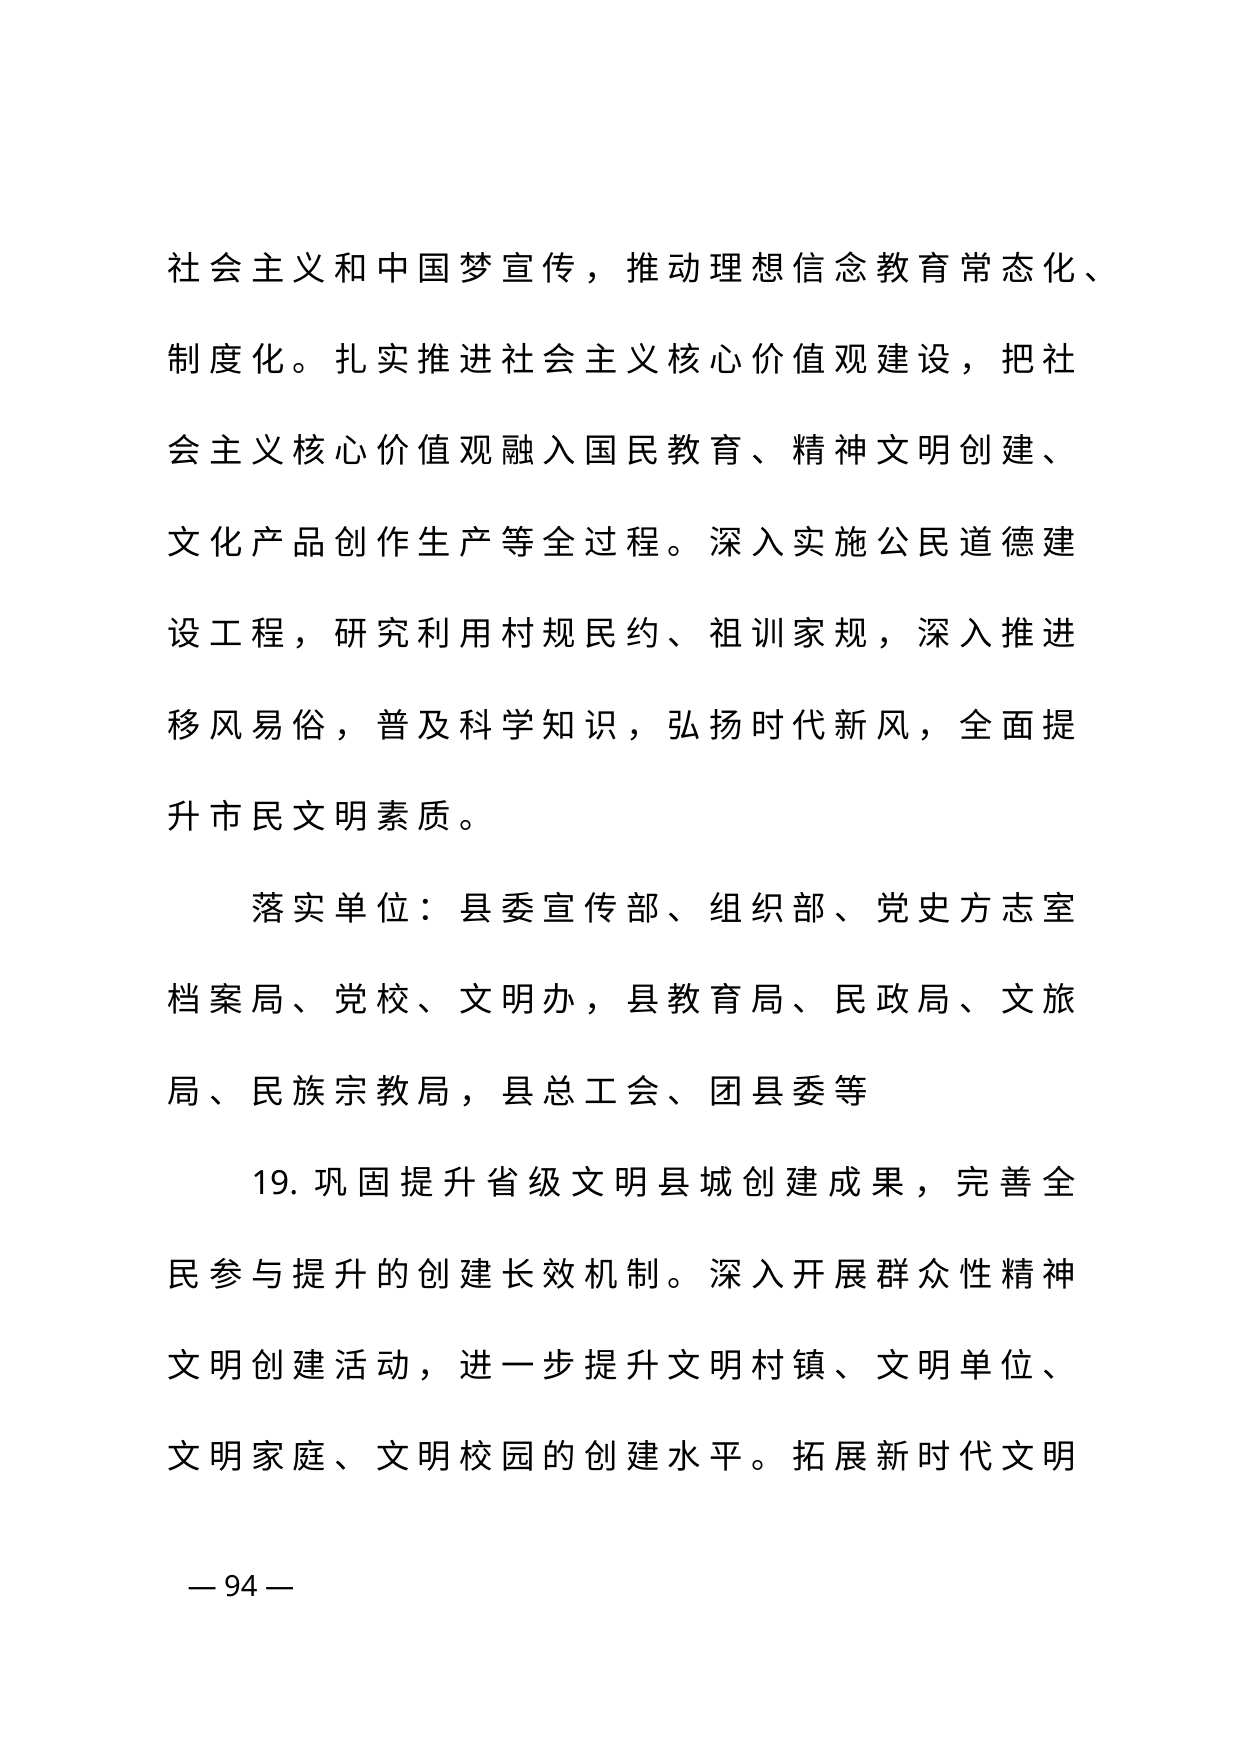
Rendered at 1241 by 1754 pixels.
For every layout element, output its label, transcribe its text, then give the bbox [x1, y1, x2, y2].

text 落实单位：县委宣传部、组织部、党史方志室、档案局、党校、文明办，县教育局、民政局、文旅局、民族宗教局，县总工会、团县委等 [168, 860, 1084, 1134]
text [168, 1134, 1084, 1500]
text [168, 220, 1084, 860]
